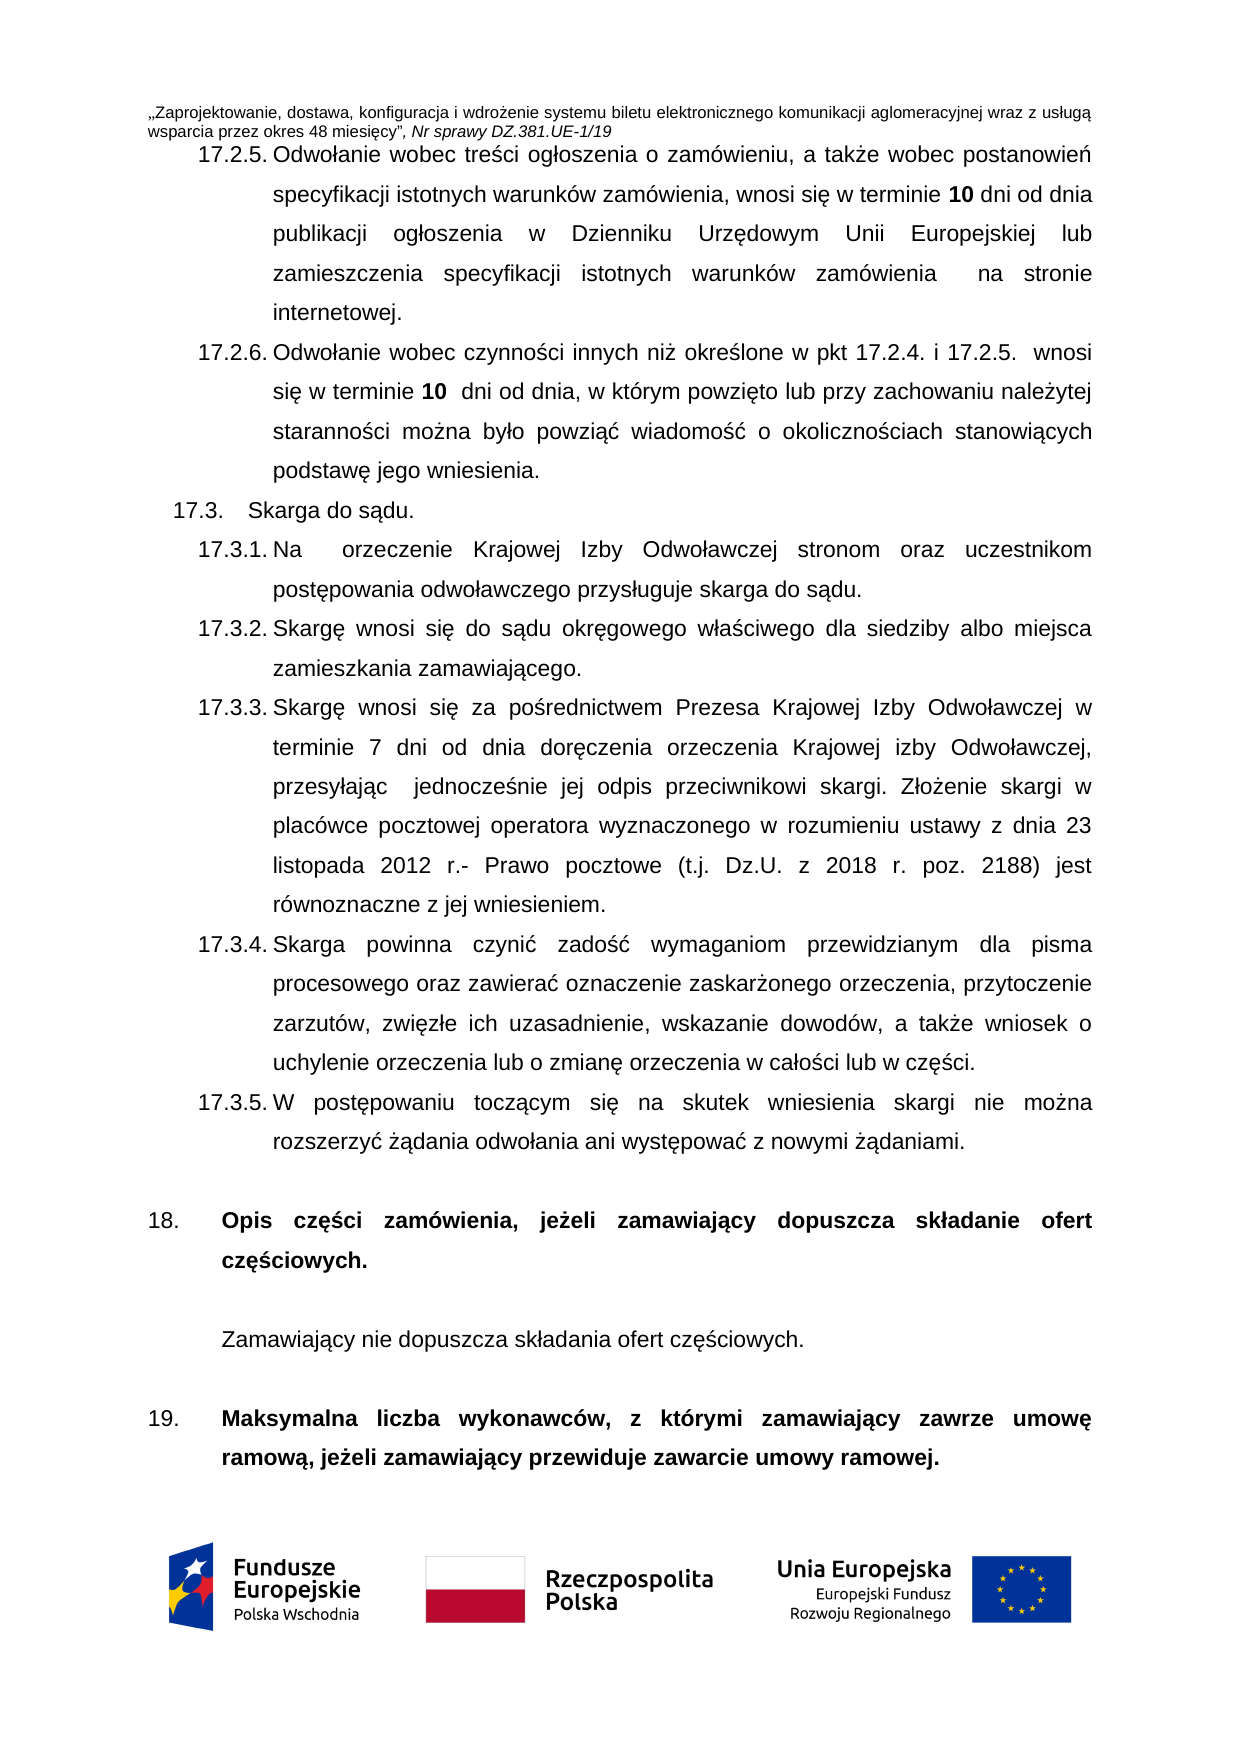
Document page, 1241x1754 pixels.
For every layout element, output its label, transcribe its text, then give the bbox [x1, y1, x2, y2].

list Zamawiający nie dopuszcza składania ofert częściowych. [221, 1326, 1093, 1352]
list Skargę wnosi się za pośrednictwem Prezesa Krajowej Izby Odwoławczej w terminie 7 dni od dnia doręczenia orzeczenia Krajowej izby Odwoławczej, przesyłając jednocześnie jej odpis przeciwnikowi skargi. Złożenie skargi w placówce pocztowej operatora wyznaczonego w rozumieniu ustawy z dnia 23 listopada 2012 r.- Prawo pocztowe (t.j. Dz.U. z 2018 r. poz. 2188) jest równoznaczne z jej wniesieniem. [198, 694, 1093, 918]
list Opis części zamówienia, jeżeli zamawiający dopuszcza składanie ofert częściowych. [148, 1207, 1093, 1273]
list Skargę wnosi się do sądu okręgowego właściwego dla siedziby albo miejsca zamieszkania zamawiającego. [198, 615, 1093, 681]
list W postępowaniu toczącym się na skutek wniesienia skargi nie można rozszerzyć żądania odwołania ani występować z nowymi żądaniami. [198, 1089, 1093, 1154]
list Skarga powinna czynić zadość wymaganiom przewidzianym dla pisma procesowego oraz zawierać oznaczenie zaskarżonego orzeczenia, przytoczenie zarzutów, zwięzłe ich uzasadnienie, wskazanie dowodów, a także wniosek o uchylenie orzeczenia lub o zmianę orzeczenia w całości lub w części. [198, 931, 1093, 1076]
list Na orzeczenie Krajowej Izby Odwoławczej stronom oraz uczestnikom postępowania odwoławczego przysługuje skarga do sądu. [198, 536, 1093, 602]
list Odwołanie wobec czynności innych niż określone w pkt 17.2.4. i 17.2.5. wnosi się w terminie 10 dni od dnia, w którym powzięto lub przy zachowaniu należytej staranności można było powziąć wiadomość o okolicznościach stanowiących podstawę jego wniesienia. [198, 339, 1093, 483]
picture [147, 1520, 1093, 1653]
list Skarga do sądu. [173, 497, 1093, 523]
list Maksymalna liczba wykonawców, z którymi zamawiający zawrze umowę ramową, jeżeli zamawiający przewiduje zawarcie umowy ramowej. [148, 1404, 1093, 1470]
list Odwołanie wobec treści ogłoszenia o zamówieniu, a także wobec postanowień specyfikacji istotnych warunków zamówienia, wnosi się w terminie 10 dni od dnia publikacji ogłoszenia w Dzienniku Urzędowym Unii Europejskiej lub zamieszczenia specyfikacji istotnych warunków zamówienia na stronie internetowej. [198, 141, 1093, 326]
